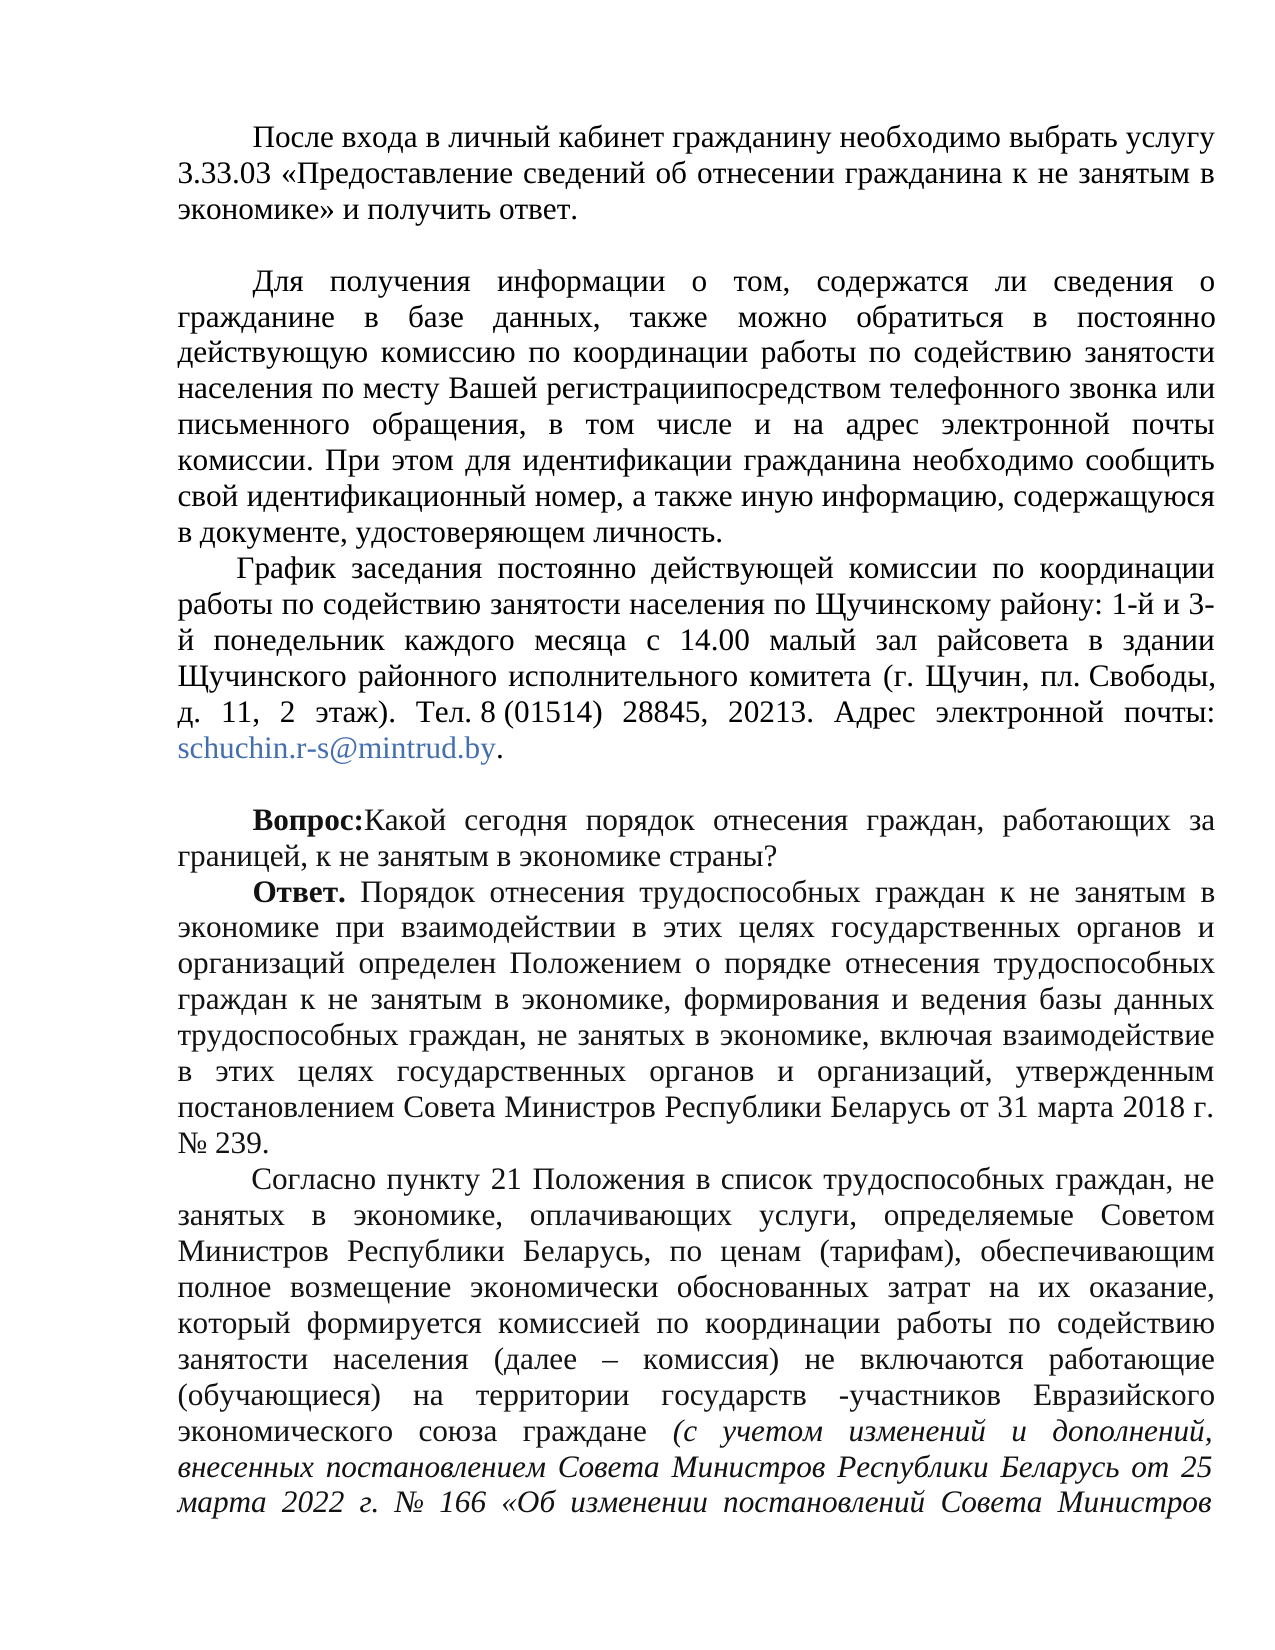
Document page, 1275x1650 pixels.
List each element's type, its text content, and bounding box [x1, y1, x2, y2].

text Ответ. Порядок отнесения трудоспособных граждан к не занятым в экономике при взаимодействии в этих целях государственных органов и организаций определен Положением о порядке отнесения трудоспособных граждан к не занятым в экономике, формирования и ведения базы данных трудоспособных граждан, не занятых в экономике, включая взаимодействие в этих целях государственных органов и организаций, утвержденным постановлением Совета Министров Республики Беларусь от 31 марта 2018 г. № 239. [177, 873, 1216, 1160]
text График заседания постоянно действующей комиссии по координации работы по содействию занятости населения по Щучинскому району: 1-й и 3-й понедельник каждого месяца с 14.00 малый зал райсовета в здании Щучинского районного исполнительного комитета (г. Щучин, пл. Свободы, д. 11, 2 этаж). Тел. 8 (01514) 28845, 20213. Адрес электронной почты: schuchin.r-s@mintrud.by. [177, 549, 1216, 765]
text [177, 1160, 1216, 1520]
text Вопрос:Какой сегодня порядок отнесения граждан, работающих за границей, к не занятым в экономике страны? [177, 801, 1216, 873]
text Для получения информации о том, содержатся ли сведения о гражданине в базе данных, также можно обратиться в постоянно действующую комиссию по координации работы по содействию занятости населения по месту Вашей регистрациипосредством телефонного звонка или письменного обращения, в том числе и на адрес электронной почты комиссии. При этом для идентификации гражданина необходимо сообщить свой идентификационный номер, а также иную информацию, содержащуюся в документе, удостоверяющем личность. [177, 262, 1216, 549]
text После входа в личный кабинет гражданину необходимо выбрать услугу 3.33.03 «Предоставление сведений об отнесении гражданина к не занятым в экономике» и получить ответ. [177, 118, 1216, 226]
